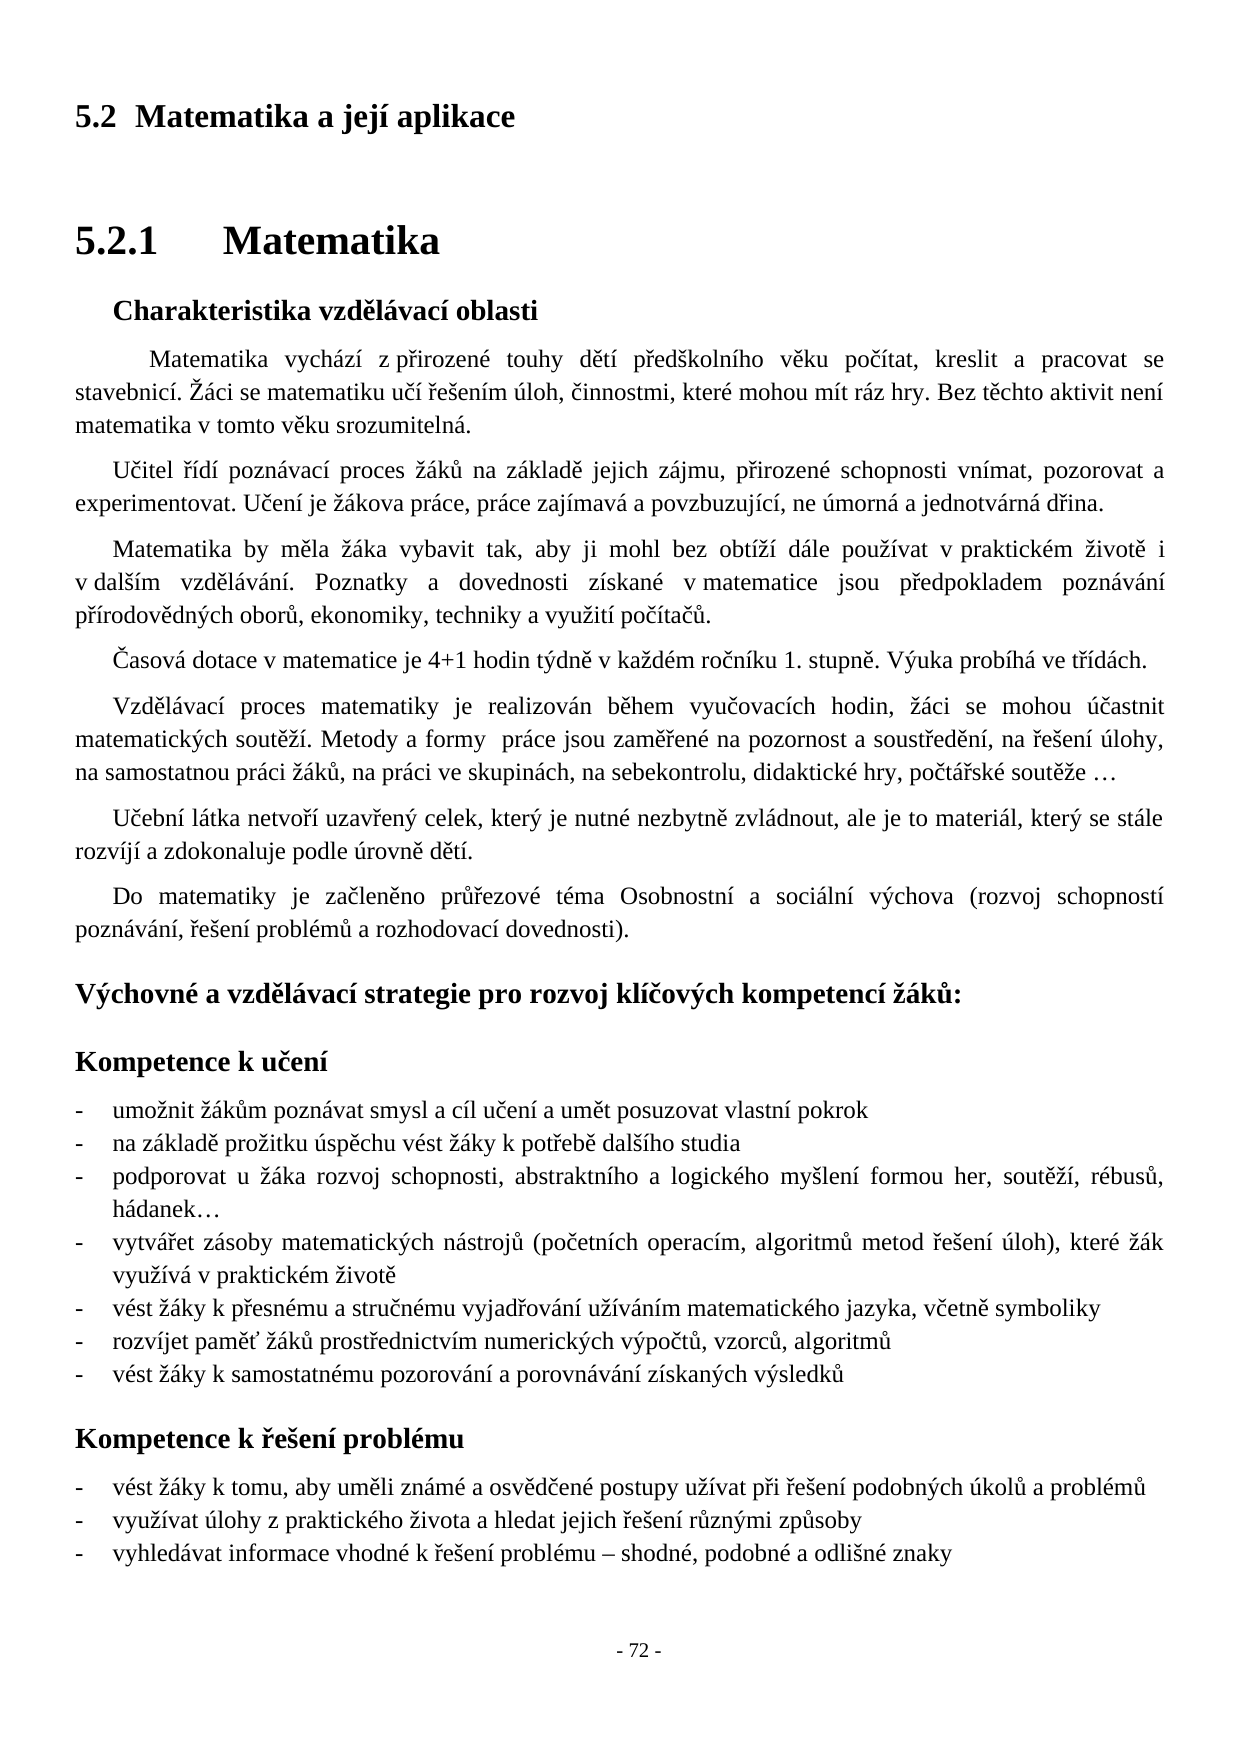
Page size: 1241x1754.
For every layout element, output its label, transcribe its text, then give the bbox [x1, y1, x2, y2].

text vést žáky k tomu, aby uměli známé a osvědčené postupy užívat při řešení podobných úkolů a problémů [75, 1472, 1165, 1501]
text rozvíjet paměť žáků prostřednictvím numerických výpočtů, vzorců, algoritmů [75, 1326, 1165, 1355]
text Výchovné a vzdělávací strategie pro rozvoj klíčových kompetencí žáků: [75, 976, 1165, 1010]
text vést žáky k přesnému a stručnému vyjadřování užíváním matematického jazyka, včetně symboliky [75, 1293, 1165, 1322]
text Matematika vychází z přirozené touhy dětí předškolního věku počítat, kreslit a pracovat se stavebnicí. Žáci se matematiku učí řešením úloh, činnostmi, které mohou mít ráz hry. Bez těchto aktivit není matematika v tomto věku srozumitelná. [75, 344, 1165, 439]
subtitle Matematika a její aplikace [75, 96, 1165, 134]
text na základě prožitku úspěchu vést žáky k potřebě dalšího studia [75, 1128, 1165, 1157]
text Učitel řídí poznávací proces žáků na základě jejich zájmu, přirozené schopnosti vnímat, pozorovat a experimentovat. Učení je žákova práce, práce zajímavá a povzbuzující, ne úmorná a jednotvárná dřina. [75, 456, 1165, 517]
text vyhledávat informace vhodné k řešení problému – shodné, podobné a odlišné znaky [75, 1538, 1165, 1567]
text Vzdělávací proces matematiky je realizován během vyučovacích hodin, žáci se mohou účastnit matematických soutěží. Metody a formy práce jsou zaměřené na pozornost a soustředění, na řešení úlohy, na samostatnou práci žáků, na práci ve skupinách, na sebekontrolu, didaktické hry, počtářské soutěže … [75, 691, 1165, 786]
text podporovat u žáka rozvoj schopnosti, abstraktního a logického myšlení formou her, soutěží, rébusů, hádanek… [75, 1161, 1165, 1223]
text Kompetence k učení [75, 1044, 1165, 1078]
text Charakteristika vzdělávací oblasti [75, 293, 1165, 326]
text Časová dotace v matematice je 4+1 hodin týdně v každém ročníku 1. stupně. Výuka probíhá ve třídách. [75, 646, 1165, 674]
subtitle Matematika [75, 216, 1165, 264]
text Matematika by měla žáka vybavit tak, aby ji mohl bez obtíží dále používat v praktickém životě i v dalším vzdělávání. Poznatky a dovednosti získané v matematice jsou předpokladem poznávání přírodovědných oborů, ekonomiky, techniky a využití počítačů. [75, 534, 1165, 629]
text umožnit žákům poznávat smysl a cíl učení a umět posuzovat vlastní pokrok [75, 1095, 1165, 1124]
text Kompetence k řešení problému [75, 1421, 1165, 1455]
text Učební látka netvoří uzavřený celek, který je nutné nezbytně zvládnout, ale je to materiál, který se stále rozvíjí a zdokonaluje podle úrovně dětí. [75, 803, 1165, 864]
text vést žáky k samostatnému pozorování a porovnávání získaných výsledků [75, 1359, 1165, 1388]
text Do matematiky je začleněno průřezové téma Osobnostní a sociální výchova (rozvoj schopností poznávání, řešení problémů a rozhodovací dovednosti). [75, 881, 1165, 943]
text vytvářet zásoby matematických nástrojů (početních operacím, algoritmů metod řešení úloh), které žák využívá v praktickém životě [75, 1227, 1165, 1289]
text využívat úlohy z praktického života a hledat jejich řešení různými způsoby [75, 1505, 1165, 1534]
